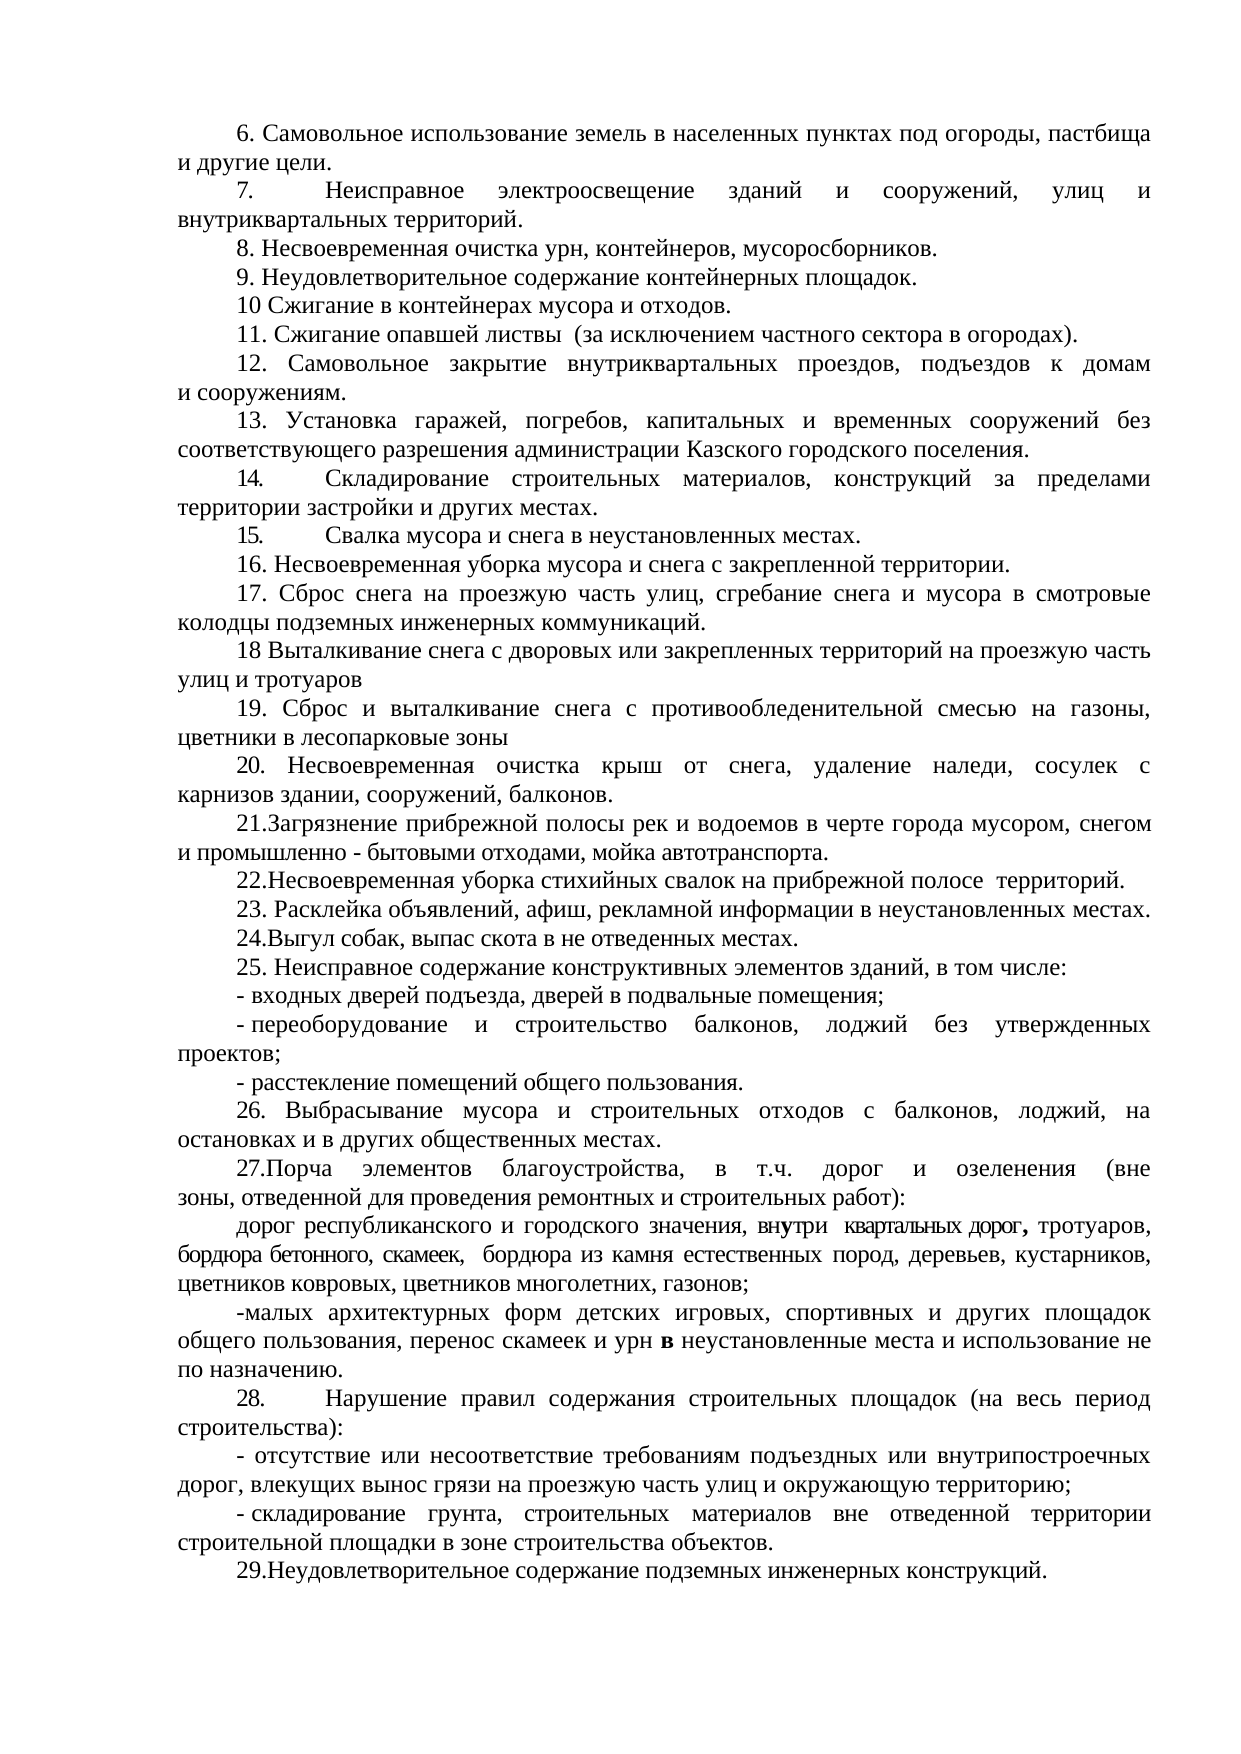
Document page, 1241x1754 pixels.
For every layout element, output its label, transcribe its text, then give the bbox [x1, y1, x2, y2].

text 25. Неисправное содержание конструктивных элементов зданий, в том числе: [177, 952, 1152, 981]
text 12. Самовольное закрытие внутриквартальных проездов, подъездов к домам и сооружениям. [177, 348, 1152, 406]
text 13. Установка гаражей, погребов, капитальных и временных сооружений без соответствующего разрешения администрации Казского городского поселения. [177, 406, 1152, 463]
text 17. Сброс снега на проезжую часть улиц, сгребание снега и мусора в смотровые колодцы подземных инженерных коммуникаций. [177, 578, 1152, 636]
text 29.Неудовлетворительное содержание подземных инженерных конструкций. [177, 1556, 1152, 1584]
text 14. Складирование строительных материалов, конструкций за пределами территории застройки и других местах. [177, 463, 1152, 521]
text 8. Несвоевременная очистка урн, контейнеров, мусоросборников. [177, 233, 1152, 262]
text 7. Неисправное электроосвещение зданий и сооружений, улиц и внутриквартальных территорий. [177, 176, 1152, 233]
text 19. Сброс и выталкивание снега с противообледенительной смесью на газоны, цветники в лесопарковые зоны [177, 693, 1152, 751]
text 27.Порча элементов благоустройства, в т.ч. дорог и озеленения (вне зоны, отведенной для проведения ремонтных и строительных работ): [177, 1153, 1152, 1211]
text - расстекление помещений общего пользования. [177, 1067, 1152, 1096]
text 6. Самовольное использование земель в населенных пунктах под огороды, пастбища и другие цели. [177, 118, 1152, 176]
text 18 Выталкивание снега с дворовых или закрепленных территорий на проезжую часть улиц и тротуаров [177, 636, 1152, 693]
text -малых архитектурных форм детских игровых, спортивных и других площадок общего пользования, перенос скамеек и урн в неустановленные места и использование не по назначению. [177, 1297, 1152, 1383]
text 26. Выбрасывание мусора и строительных отходов с балконов, лоджий, на остановках и в других общественных местах. [177, 1096, 1152, 1153]
text 9. Неудовлетворительное содержание контейнерных площадок. [177, 262, 1152, 291]
text - входных дверей подъезда, дверей в подвальные помещения; [177, 981, 1152, 1009]
text - отсутствие или несоответствие требованиям подъездных или внутрипостроечных дорог, влекущих вынос грязи на проезжую часть улиц и окружающую территорию; [177, 1441, 1152, 1498]
text 21.Загрязнение прибрежной полосы рек и водоемов в черте города мусором, снегом и промышленно - бытовыми отходами, мойка автотранспорта. [177, 808, 1152, 866]
text 16. Несвоевременная уборка мусора и снега с закрепленной территории. [177, 549, 1152, 578]
text 20. Несвоевременная очистка крыш от снега, удаление наледи, сосулек с карнизов здании, сооружений, балконов. [177, 751, 1152, 808]
text 23. Расклейка объявлений, афиш, рекламной информации в неустановленных местах. [177, 894, 1152, 923]
text 10 Сжигание в контейнерах мусора и отходов. [177, 291, 1152, 319]
text 24.Выгул собак, выпас скота в не отведенных местах. [177, 923, 1152, 952]
text - переоборудование и строительство балконов, лоджий без утвержденных проектов; [177, 1009, 1152, 1067]
text 15. Свалка мусора и снега в неустановленных местах. [177, 521, 1152, 549]
text 28. Нарушение правил содержания строительных площадок (на весь период строительства): [177, 1383, 1152, 1441]
text 22.Несвоевременная уборка стихийных свалок на прибрежной полосе территорий. [177, 866, 1152, 894]
text - складирование грунта, строительных материалов вне отведенной территории строительной площадки в зоне строительства объектов. [177, 1498, 1152, 1556]
text дорог республиканского и городского значения, внутри квартальных дорог, тротуаров, бордюра бетонного, скамеек, бордюра из камня естественных пород, деревьев, кустарников, цветников ковровых, цветников многолетних, газонов; [177, 1211, 1152, 1297]
text 11. Сжигание опавшей листвы (за исключением частного сектора в огородах). [177, 319, 1152, 348]
